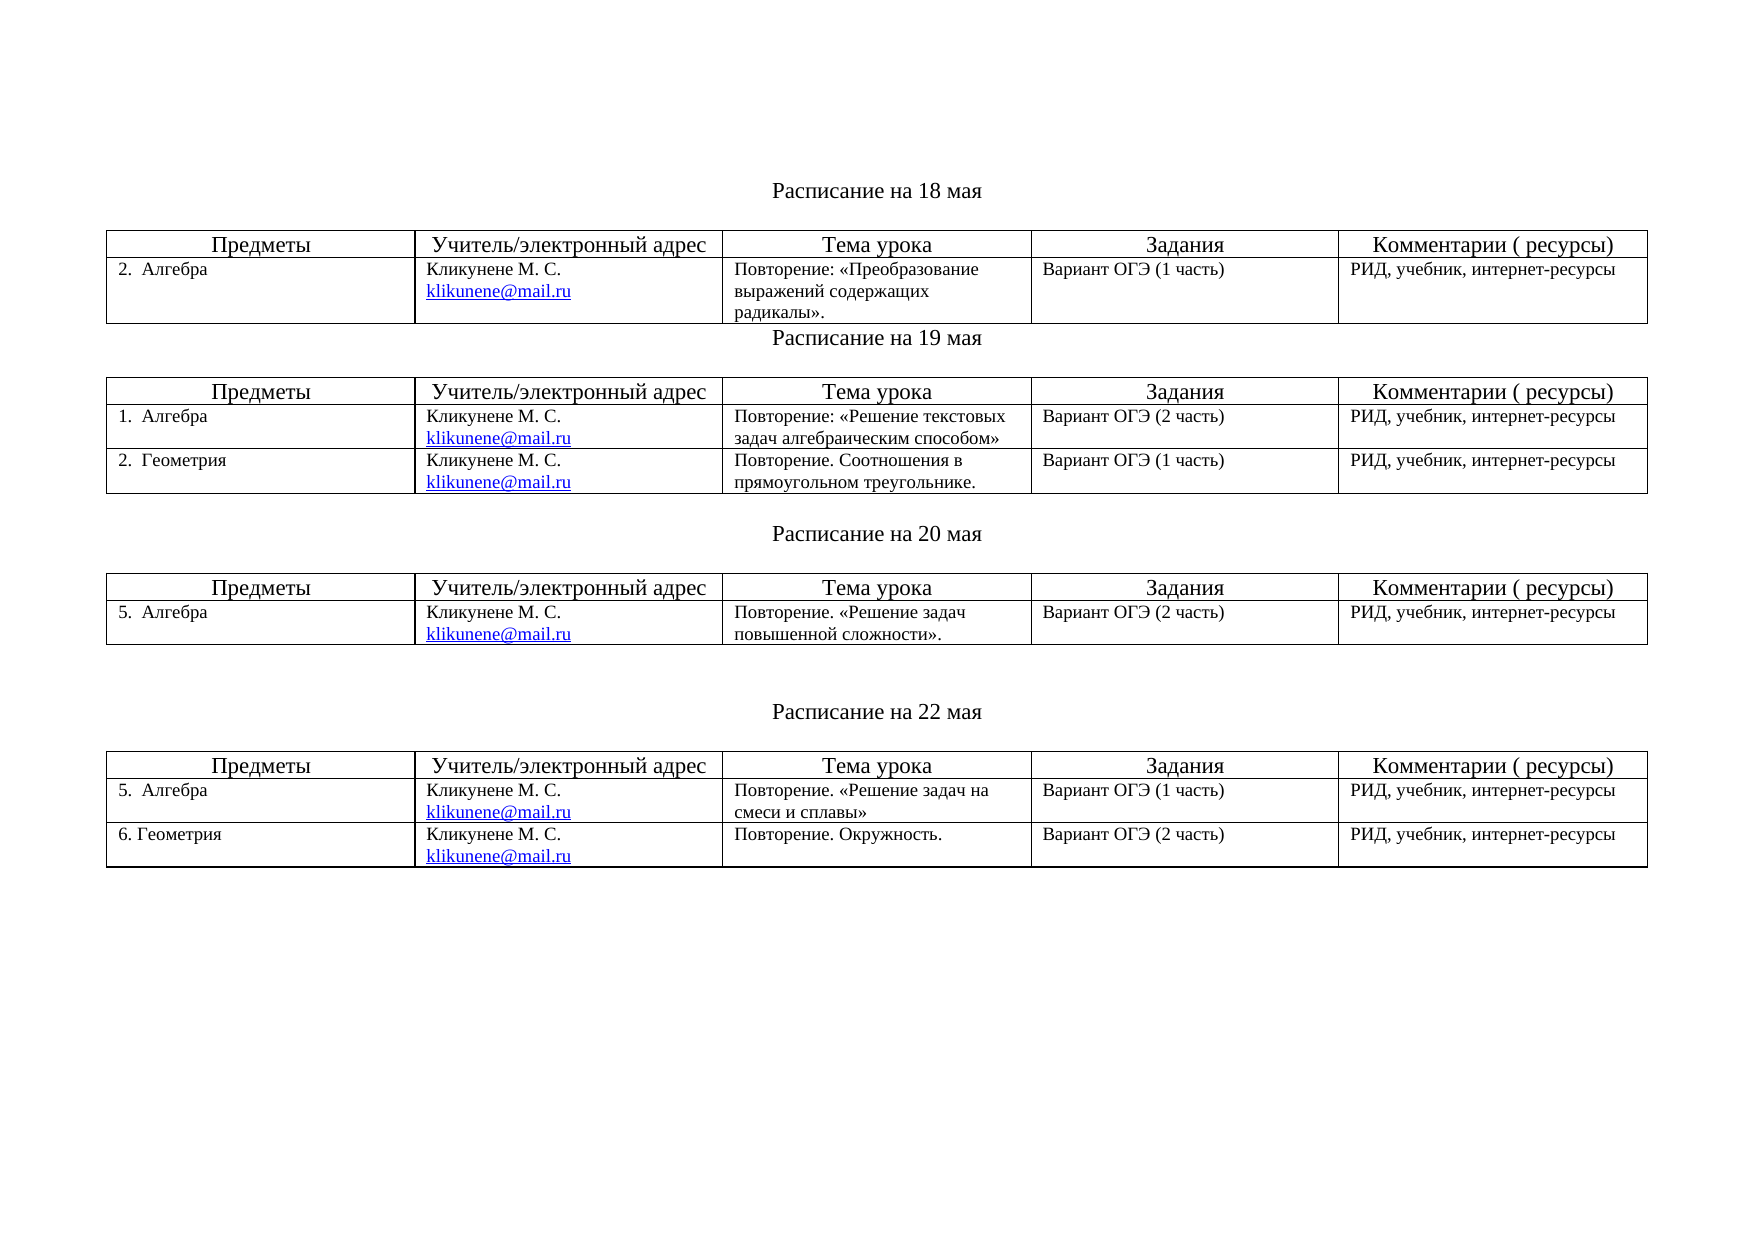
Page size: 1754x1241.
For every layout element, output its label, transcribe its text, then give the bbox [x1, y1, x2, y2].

table_header Учитель/электронный адрес [416, 231, 722, 257]
table_cell Вариант ОГЭ (2 часть) [1032, 823, 1338, 866]
table_header Предметы [107, 752, 414, 778]
table_cell Повторение. Соотношения в прямоугольном треугольнике. [723, 449, 1031, 492]
table_header Задания [1032, 378, 1338, 404]
text Расписание на 19 мая [118, 324, 1636, 350]
text Расписание на 22 мая [118, 698, 1636, 724]
table_cell 5. Алгебра [107, 779, 414, 822]
table_cell Вариант ОГЭ (2 часть) [1032, 601, 1338, 644]
table_header Тема урока [723, 231, 1031, 257]
table_cell РИД, учебник, интернет-ресурсы [1339, 601, 1647, 644]
table_cell Повторение. «Решение задач на смеси и сплавы» [723, 779, 1031, 822]
table_cell 2. Геометрия [107, 449, 414, 492]
table_cell Повторение. Окружность. [723, 823, 1031, 866]
text Расписание на 20 мая [118, 520, 1636, 546]
table_header Учитель/электронный адрес [416, 752, 722, 778]
table_cell Кликунене М. С. klikunene@mail.ru [416, 823, 722, 866]
table_cell 6. Геометрия [107, 823, 414, 866]
table_header Задания [1032, 574, 1338, 600]
table_cell Повторение: «Решение текстовых задач алгебраическим способом» [723, 405, 1031, 448]
table_header Предметы [107, 231, 414, 257]
table_cell 2. Алгебра [107, 258, 414, 323]
table_header Задания [1032, 231, 1338, 257]
table_cell Вариант ОГЭ (1 часть) [1032, 258, 1338, 323]
table_header Комментарии ( ресурсы) [1339, 378, 1647, 404]
table_header Комментарии ( ресурсы) [1339, 752, 1647, 778]
table_header Учитель/электронный адрес [416, 574, 722, 600]
table_cell Вариант ОГЭ (1 часть) [1032, 779, 1338, 822]
table_cell РИД, учебник, интернет-ресурсы [1339, 405, 1647, 448]
table_header Комментарии ( ресурсы) [1339, 574, 1647, 600]
table_cell РИД, учебник, интернет-ресурсы [1339, 779, 1647, 822]
table_header Задания [1032, 752, 1338, 778]
table_cell РИД, учебник, интернет-ресурсы [1339, 823, 1647, 866]
table_cell Кликунене М. С. klikunene@mail.ru [416, 405, 722, 448]
table_cell 1. Алгебра [107, 405, 414, 448]
table_header Тема урока [723, 378, 1031, 404]
table_header Тема урока [723, 752, 1031, 778]
table_header Предметы [107, 574, 414, 600]
table_header Предметы [107, 378, 414, 404]
table_cell Кликунене М. С. klikunene@mail.ru [416, 449, 722, 492]
table_cell РИД, учебник, интернет-ресурсы [1339, 258, 1647, 323]
table_cell РИД, учебник, интернет-ресурсы [1339, 449, 1647, 492]
table_cell Кликунене М. С. klikunene@mail.ru [416, 258, 722, 323]
table_cell Кликунене М. С. klikunene@mail.ru [416, 601, 722, 644]
table_header Учитель/электронный адрес [416, 378, 722, 404]
table_cell Повторение. «Решение задач повышенной сложности». [723, 601, 1031, 644]
text Расписание на 18 мая [118, 177, 1636, 203]
table_cell Повторение: «Преобразование выражений содержащих радикалы». [723, 258, 1031, 323]
table_cell Вариант ОГЭ (1 часть) [1032, 449, 1338, 492]
table_header Тема урока [723, 574, 1031, 600]
table_cell Вариант ОГЭ (2 часть) [1032, 405, 1338, 448]
table_header Комментарии ( ресурсы) [1339, 231, 1647, 257]
table_cell 5. Алгебра [107, 601, 414, 644]
table_cell Кликунене М. С. klikunene@mail.ru [416, 779, 722, 822]
